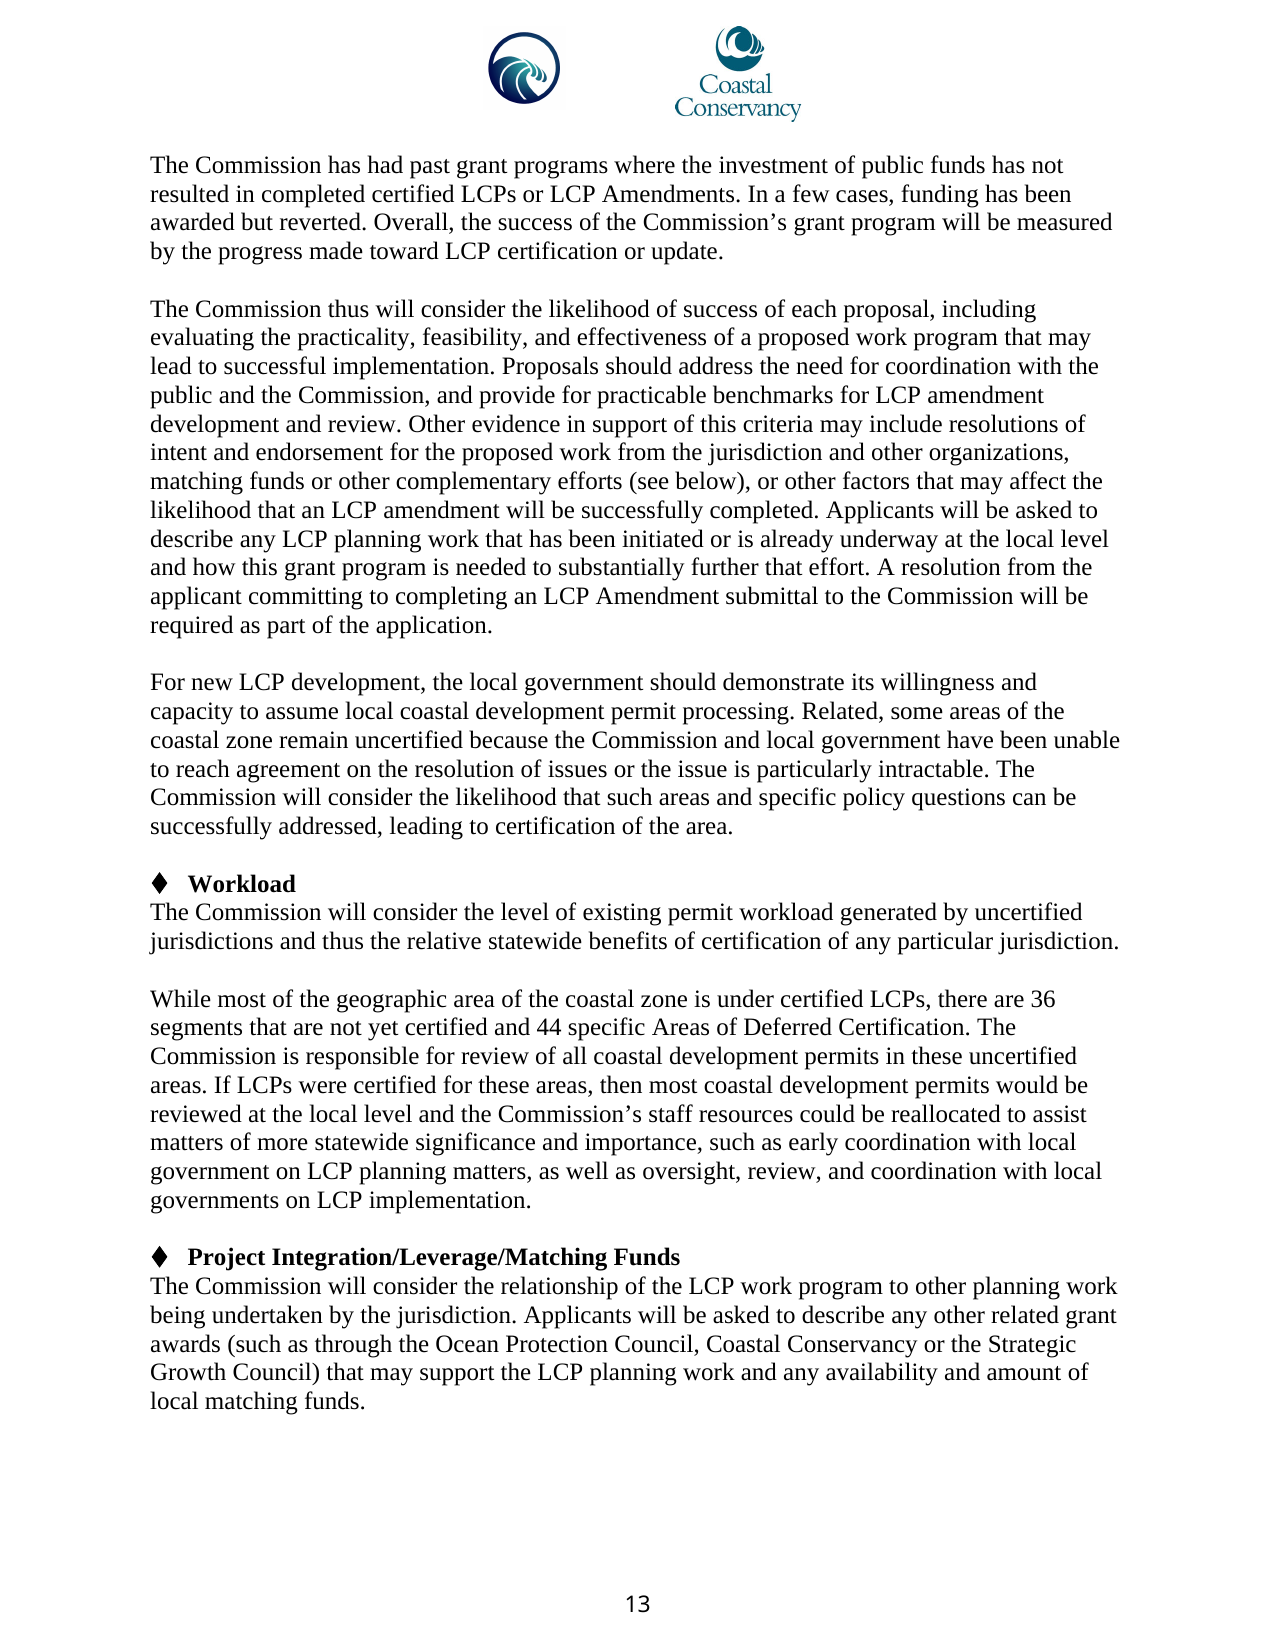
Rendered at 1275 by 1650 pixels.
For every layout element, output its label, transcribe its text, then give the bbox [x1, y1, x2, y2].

text The Commission will consider the relationship of the LCP work program to other planning work being undertaken by the jurisdiction. Applicants will be asked to describe any other related grant awards (such as through the Ocean Protection Council, Coastal Conservancy or the Strategic Growth Council) that may support the LCP planning work and any availability and amount of [150, 1271, 1125, 1386]
text For new LCP development, the local government should demonstrate its willingness and capacity to assume local coastal development permit processing. Related, some areas of the coastal zone remain uncertified because the Commission and local government have been unable to reach agreement on the resolution of issues or the issue is particularly intractable. The Commission will consider the likelihood that such areas and specific policy questions can be successfully addressed, leading to certification of the area. [150, 667, 1125, 840]
text The Commission will consider the level of existing permit workload generated by uncertified jurisdictions and thus the relative statewide benefits of certification of any particular jurisdiction. [150, 897, 1125, 955]
text local matching funds. [150, 1386, 1125, 1415]
picture [482, 26, 566, 110]
text The Commission has had past grant programs where the investment of public funds has not resulted in completed certified LCPs or LCP Amendments. In a few cases, funding has been awarded but reverted. Overall, the success of the Commission’s grant program will be measured by the progress made toward LCP certification or update. [150, 150, 1125, 265]
text applicant committing to completing an LCP Amendment submittal to the Commission will be required as part of the application. [150, 581, 1125, 639]
picture [675, 26, 802, 122]
list Project Integration/Leverage/Matching Funds [150, 1242, 1125, 1271]
list Workload [150, 869, 1125, 897]
text The Commission thus will consider the likelihood of success of each proposal, including evaluating the practicality, feasibility, and effectiveness of a proposed work program that may lead to successful implementation. Proposals should address the need for coordination with the public and the Commission, and provide for practicable benchmarks for LCP amendment development and review. Other evidence in support of this criteria may include resolutions of intent and endorsement for the proposed work from the jurisdiction and other organizations, matching funds or other complementary efforts (see below), or other factors that may affect the likelihood that an LCP amendment will be successfully completed. Applicants will be asked to describe any LCP planning work that has been initiated or is already underway at the local level and how this grant program is needed to substantially further that effort. A resolution from the [150, 294, 1125, 581]
text While most of the geographic area of the coastal zone is under certified LCPs, there are 36 segments that are not yet certified and 44 specific Areas of Deferred Certification. The Commission is responsible for review of all coastal development permits in these uncertified areas. If LCPs were certified for these areas, then most coastal development permits would be reviewed at the local level and the Commission’s staff resources could be reallocated to assist matters of more statewide significance and importance, such as early coordination with local government on LCP planning matters, as well as oversight, review, and coordination with local governments on LCP implementation. [150, 984, 1125, 1214]
